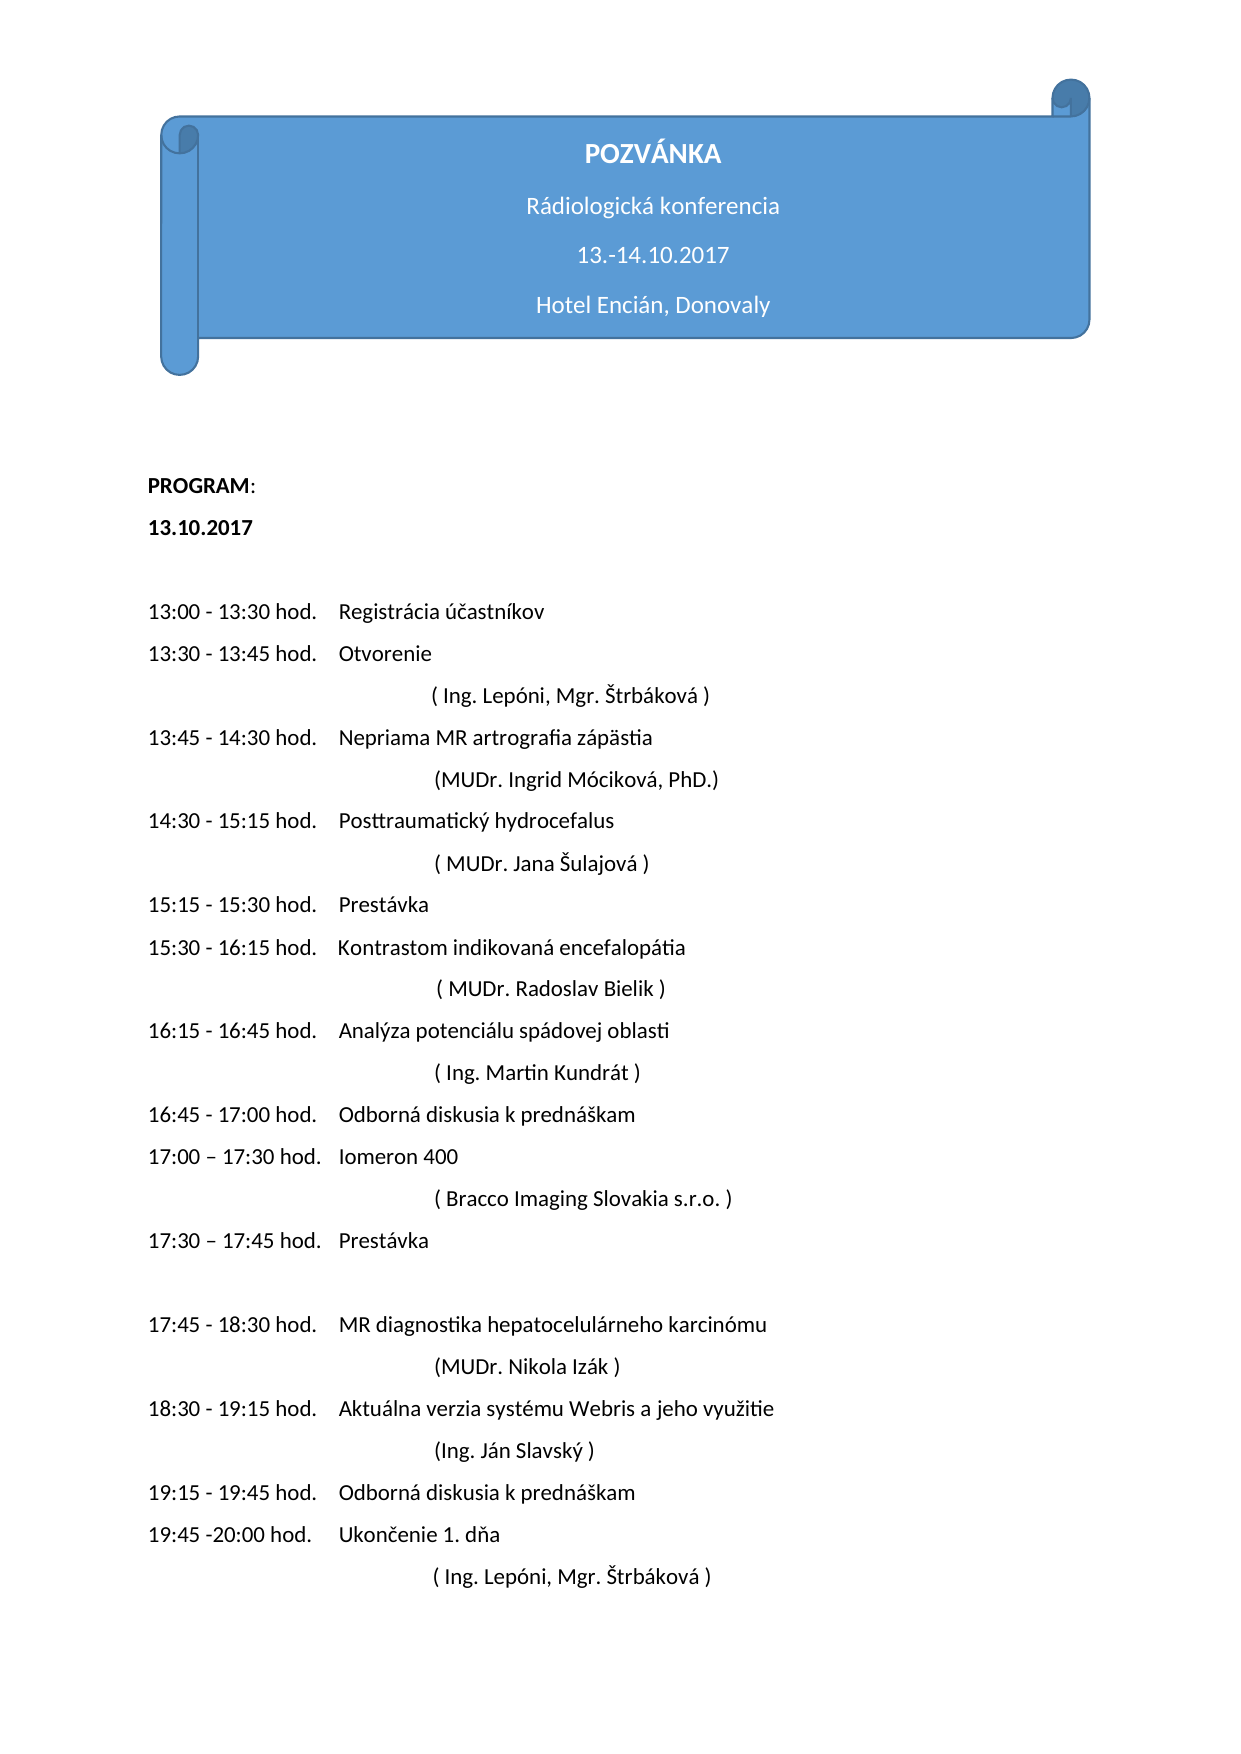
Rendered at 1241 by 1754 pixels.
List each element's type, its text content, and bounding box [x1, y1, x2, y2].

text 17:30 – 17:45 hod. Prestávka [148, 1226, 1093, 1254]
text 18:30 - 19:15 hod. Aktuálna verzia systému Webris a jeho využitie [148, 1394, 1093, 1422]
text 17:00 – 17:30 hod. Iomeron 400 [148, 1142, 1093, 1171]
text 13:45 - 14:30 hod. Nepriama MR artrografia zápästia [148, 723, 1093, 751]
text (MUDr. Ingrid Móciková, PhD.) [148, 765, 1093, 793]
text 15:15 - 15:30 hod. Prestávka [148, 891, 1093, 919]
text ( Ing. Martin Kundrát ) [148, 1058, 1093, 1087]
text (Ing. Ján Slavský ) [148, 1436, 1093, 1464]
text ( Ing. Lepóni, Mgr. Štrbáková ) [148, 1562, 1093, 1590]
text 13.10.2017 [148, 513, 1093, 541]
text 19:45 -20:00 hod. Ukončenie 1. dňa [148, 1520, 1093, 1548]
text 17:45 - 18:30 hod. MR diagnostika hepatocelulárneho karcinómu [148, 1310, 1093, 1338]
text (MUDr. Nikola Izák ) [148, 1352, 1093, 1380]
text ( MUDr. Jana Šulajová ) [148, 849, 1093, 877]
text 14:30 - 15:15 hod. Posttraumatický hydrocefalus [148, 807, 1093, 835]
text 13:30 - 13:45 hod. Otvorenie [148, 639, 1093, 667]
text ( Ing. Lepóni, Mgr. Štrbáková ) [148, 681, 1093, 709]
text 15:30 - 16:15 hod. Kontrastom indikovaná encefalopátia [148, 933, 1093, 961]
text ( Bracco Imaging Slovakia s.r.o. ) [148, 1184, 1093, 1212]
text 19:15 - 19:45 hod. Odborná diskusia k prednáškam [148, 1478, 1093, 1506]
text ( MUDr. Radoslav Bielik ) [148, 974, 1093, 1003]
text PROGRAM: [148, 471, 1093, 499]
text 16:15 - 16:45 hod. Analýza potenciálu spádovej oblasti [148, 1017, 1093, 1044]
text 13:00 - 13:30 hod. Registrácia účastníkov [148, 597, 1093, 625]
text 16:45 - 17:00 hod. Odborná diskusia k prednáškam [148, 1101, 1093, 1128]
